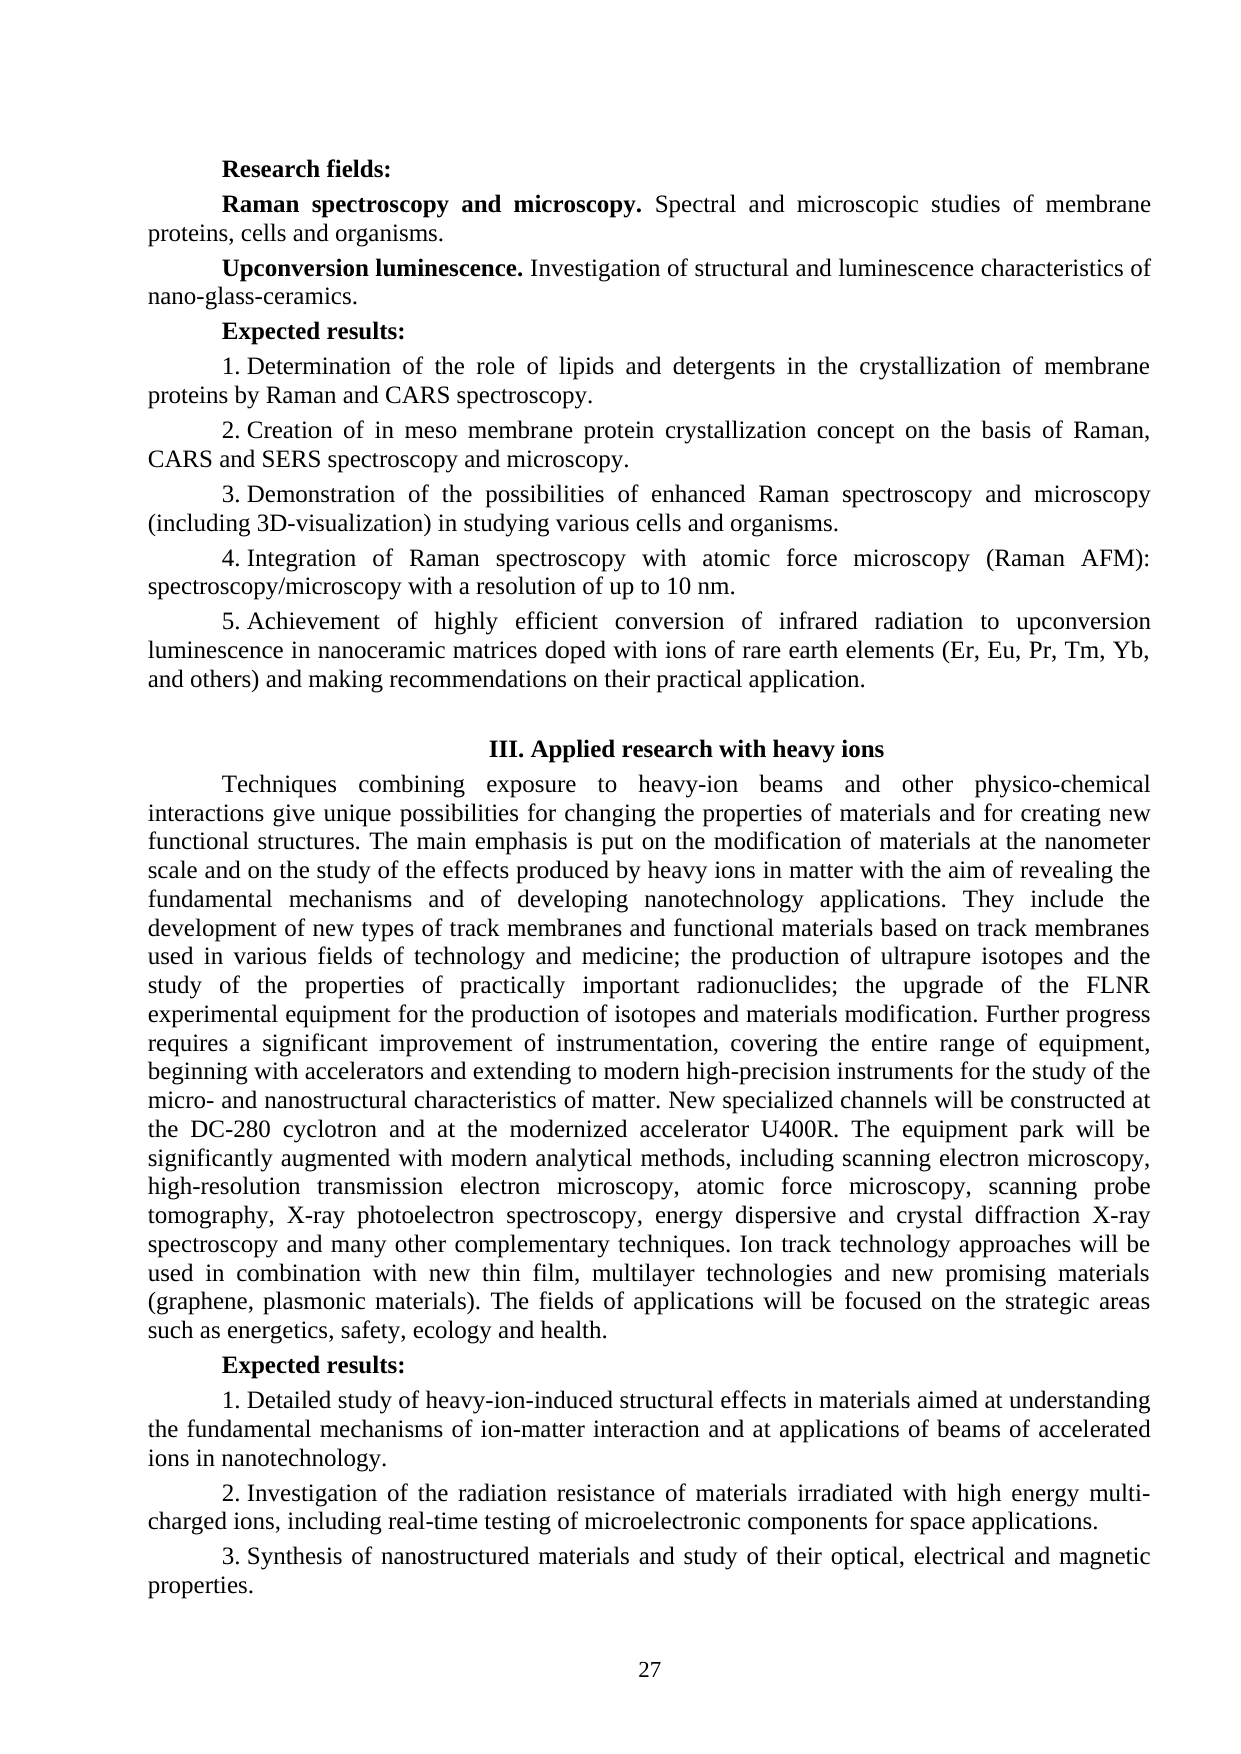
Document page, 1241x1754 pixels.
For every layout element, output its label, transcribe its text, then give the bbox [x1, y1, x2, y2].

text 3. Demonstration of the possibilities of enhanced Raman spectroscopy and microscopy (including 3D-visualization) in studying various cells and organisms. [148, 479, 1152, 536]
text 3. Synthesis of nanostructured materials and study of their optical, electrical and magnetic properties. [148, 1541, 1152, 1599]
text Research fields: [148, 154, 1152, 183]
text 5. Achievement of highly efficient conversion of infrared radiation to upconversion luminescence in nanoceramic matrices doped with ions of rare earth elements (Er, Eu, Pr, Tm, Yb, and others) and making recommendations on their practical application. [148, 606, 1152, 693]
text Expected results: [148, 1350, 1152, 1379]
text Techniques combining exposure to heavy-ion beams and other physico-chemical interactions give unique possibilities for changing the properties of materials and for creating new functional structures. The main emphasis is put on the modification of materials at the nanometer scale and on the study of the effects produced by heavy ions in matter with the aim of revealing the fundamental mechanisms and of developing nanotechnology applications. They include the development of new types of track membranes and functional materials based on track membranes used in various fields of technology and medicine; the production of ultrapure isotopes and the study of the properties of practically important radionuclides; the upgrade of the FLNR experimental equipment for the production of isotopes and materials modification. Further progress requires a significant improvement of instrumentation, covering the entire range of equipment, beginning with accelerators and extending to modern high-precision instruments for the study of the micro- and nanostructural characteristics of matter. New specialized channels will be constructed at the DC-280 cyclotron and at the modernized accelerator U400R. The equipment park will be significantly augmented with modern analytical methods, including scanning electron microscopy, high-resolution transmission electron microscopy, atomic force microscopy, scanning probe tomography, X-ray photoelectron spectroscopy, energy dispersive and crystal diffraction X-ray spectroscopy and many other complementary techniques. Ion track technology approaches will be used in combination with new thin film, multilayer technologies and new promising materials (graphene, plasmonic materials). The fields of applications will be focused on the strategic areas such as energetics, safety, ecology and health. [148, 769, 1152, 1344]
text 2. Investigation of the radiation resistance of materials irradiated with high energy multi-charged ions, including real-time testing of microelectronic components for space applications. [148, 1478, 1152, 1535]
text III. Applied research with heavy ions [148, 734, 1152, 763]
text 2. Creation of in meso membrane protein crystallization concept on the basis of Raman, CARS and SERS spectroscopy and microscopy. [148, 415, 1152, 473]
text Raman spectroscopy and microscopy. Spectral and microscopic studies of membrane proteins, cells and organisms. [148, 189, 1152, 246]
text 1. Detailed study of heavy-ion-induced structural effects in materials aimed at understanding the fundamental mechanisms of ion-matter interaction and at applications of beams of accelerated ions in nanotechnology. [148, 1385, 1152, 1471]
text Expected results: [148, 316, 1152, 345]
text 1. Determination of the role of lipids and detergents in the crystallization of membrane proteins by Raman and CARS spectroscopy. [148, 351, 1152, 409]
text 4. Integration of Raman spectroscopy with atomic force microscopy (Raman AFM): spectroscopy/microscopy with a resolution of up to 10 nm. [148, 543, 1152, 600]
text Upconversion luminescence. Investigation of structural and luminescence characteristics of nano-glass-ceramics. [148, 253, 1152, 310]
